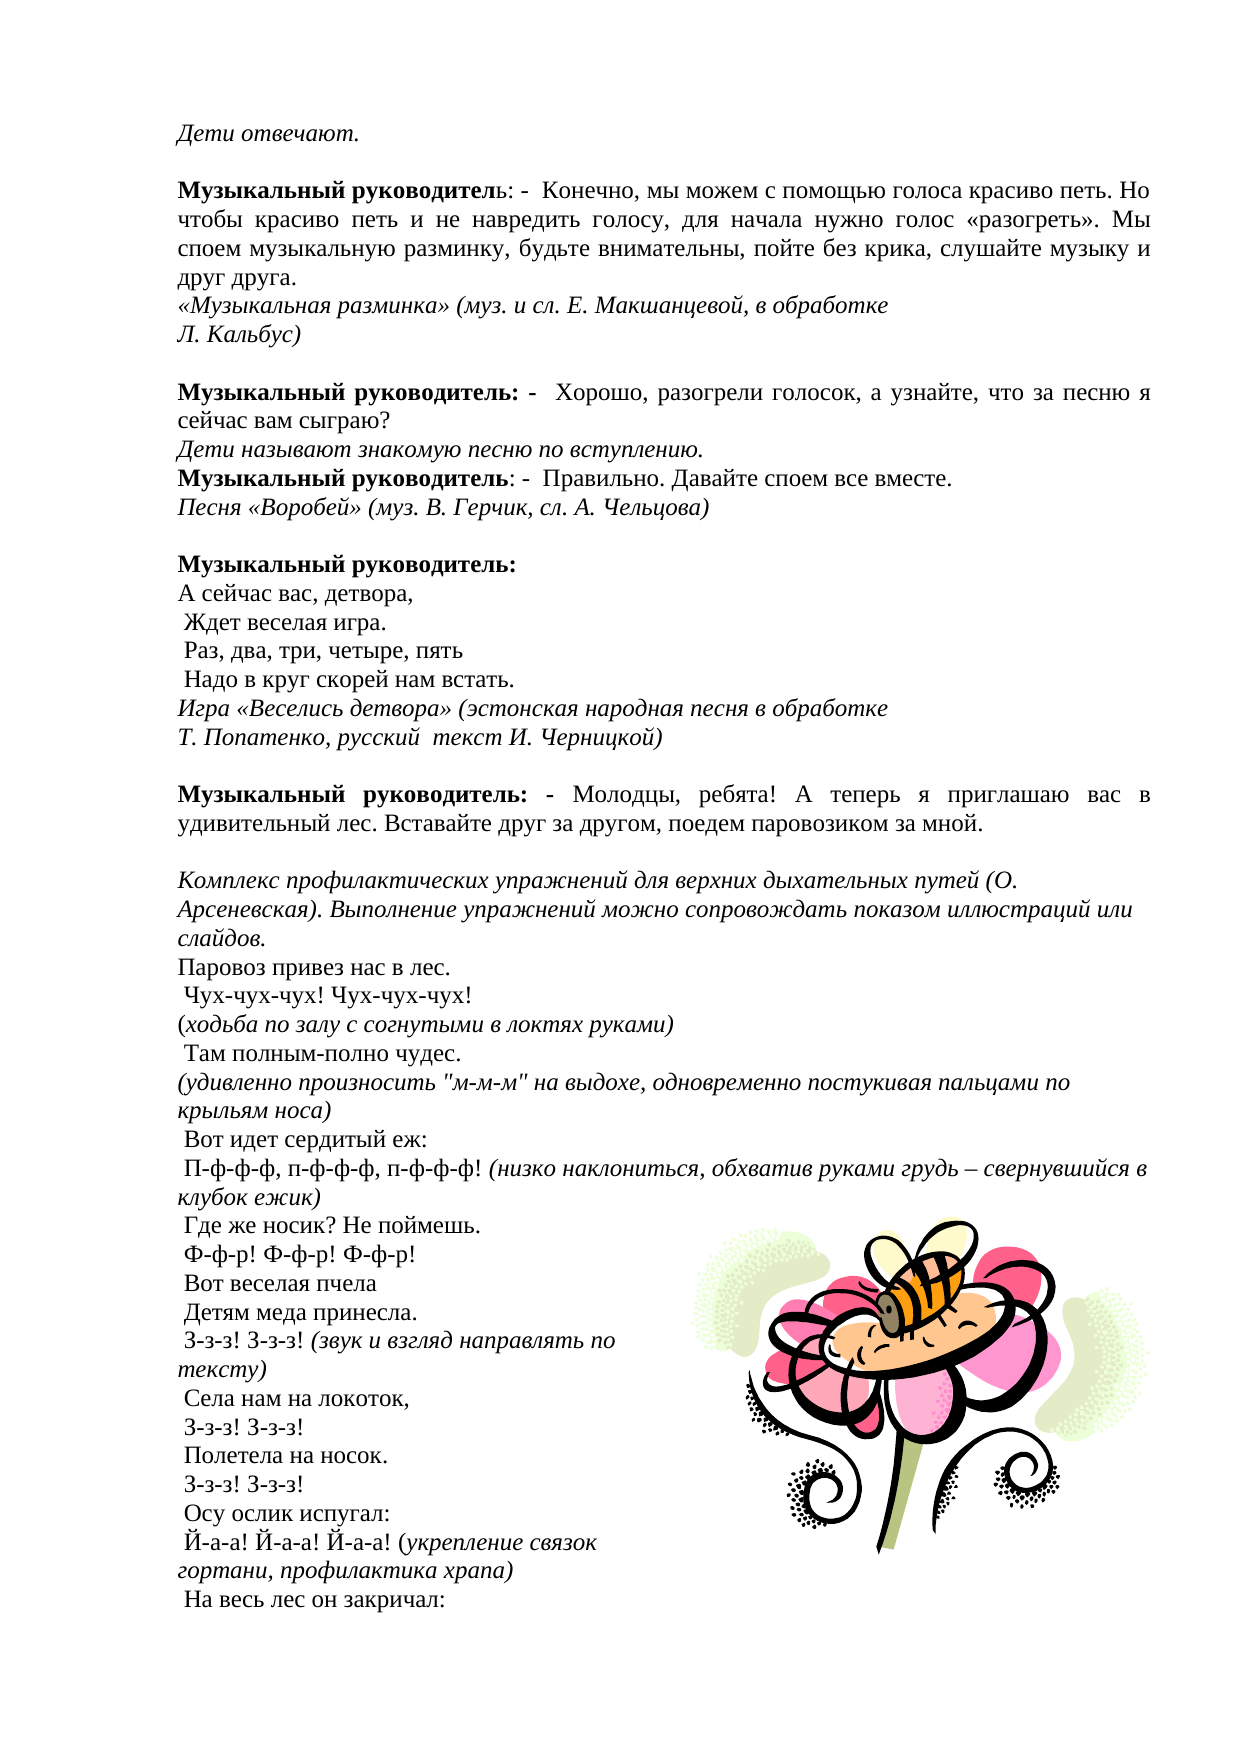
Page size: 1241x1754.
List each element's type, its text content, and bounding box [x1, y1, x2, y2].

text А сейчас вас, детвора, [177, 578, 1152, 607]
text З-з-з! З-з-з! (звук и взгляд направлять по тексту) [177, 1326, 1152, 1383]
text Дети называют знакомую песню по вступлению. [177, 434, 1152, 463]
text (удивленно произносить "м-м-м" на выдохе, одновременно постукивая пальцами по крыльям носа) [177, 1067, 1152, 1124]
text Где же носик? Не поймешь. [177, 1211, 1152, 1239]
text Песня «Воробей» (муз. В. Герчик, сл. А. Чельцова) [177, 492, 1152, 521]
text Музыкальный руководитель: - Молодцы, ребята! А теперь я приглашаю вас в удивительный лес. Вставайте друг за другом, поедем паровозиком за мной. [177, 779, 1152, 837]
text На весь лес он закричал: [177, 1584, 1152, 1613]
text Там полным-полно чудес. [177, 1038, 1152, 1067]
text Л. Кальбус) [177, 319, 1152, 348]
text З-з-з! З-з-з! [177, 1412, 1152, 1441]
text Полетела на носок. [177, 1441, 1152, 1469]
text Вот веселая пчела [177, 1268, 1152, 1297]
text Ждет веселая игра. [177, 607, 1152, 636]
text Детям меда принесла. [177, 1297, 1152, 1326]
text Музыкальный руководитель: - Конечно, мы можем с помощью голоса красиво петь. Но чтобы красиво петь и не навредить голосу, для начала нужно голос «разогреть». Мы споем музыкальную разминку, будьте внимательны, пойте без крика, слушайте музыку и друг друга. [177, 176, 1152, 291]
text Села нам на локоток, [177, 1383, 1152, 1412]
text Ф-ф-р! Ф-ф-р! Ф-ф-р! [177, 1239, 1152, 1268]
text Осу ослик испугал: [177, 1498, 1152, 1527]
text Паровоз привез нас в лес. [177, 952, 1152, 981]
text Музыкальный руководитель: - Правильно. Давайте споем все вместе. [177, 463, 1152, 492]
text Раз, два, три, четыре, пять [177, 636, 1152, 664]
text Надо в круг скорей нам встать. [177, 664, 1152, 693]
text З-з-з! З-з-з! [177, 1469, 1152, 1498]
text Вот идет сердитый еж: [177, 1124, 1152, 1153]
text (ходьба по залу с согнутыми в локтях руками) [177, 1009, 1152, 1038]
text «Музыкальная разминка» (муз. и сл. Е. Макшанцевой, в обработке [177, 291, 1152, 319]
text Музыкальный руководитель: - Хорошо, разогрели голосок, а узнайте, что за песню я сейчас вам сыграю? [177, 377, 1152, 434]
text Музыкальный руководитель: [177, 549, 1152, 578]
text Игра «Веселись детвора» (эстонская народная песня в обработке [177, 693, 1152, 722]
text Й-а-а! Й-а-а! Й-а-а! (укрепление связок гортани, профилактика храпа) [177, 1527, 1152, 1584]
text Комплекс профилактических упражнений для верхних дыхательных путей (О. Арсеневская). Выполнение упражнений можно сопровождать показом иллюстраций или слайдов. [177, 866, 1152, 952]
text Дети отвечают. [177, 118, 1152, 147]
text Чух-чух-чух! Чух-чух-чух! [177, 981, 1152, 1009]
text П-ф-ф-ф, п-ф-ф-ф, п-ф-ф-ф! (низко наклониться, обхватив руками грудь – свернувшийся в клубок ежик) [177, 1153, 1152, 1211]
text Т. Попатенко, русский текст И. Черницкой) [177, 722, 1152, 751]
